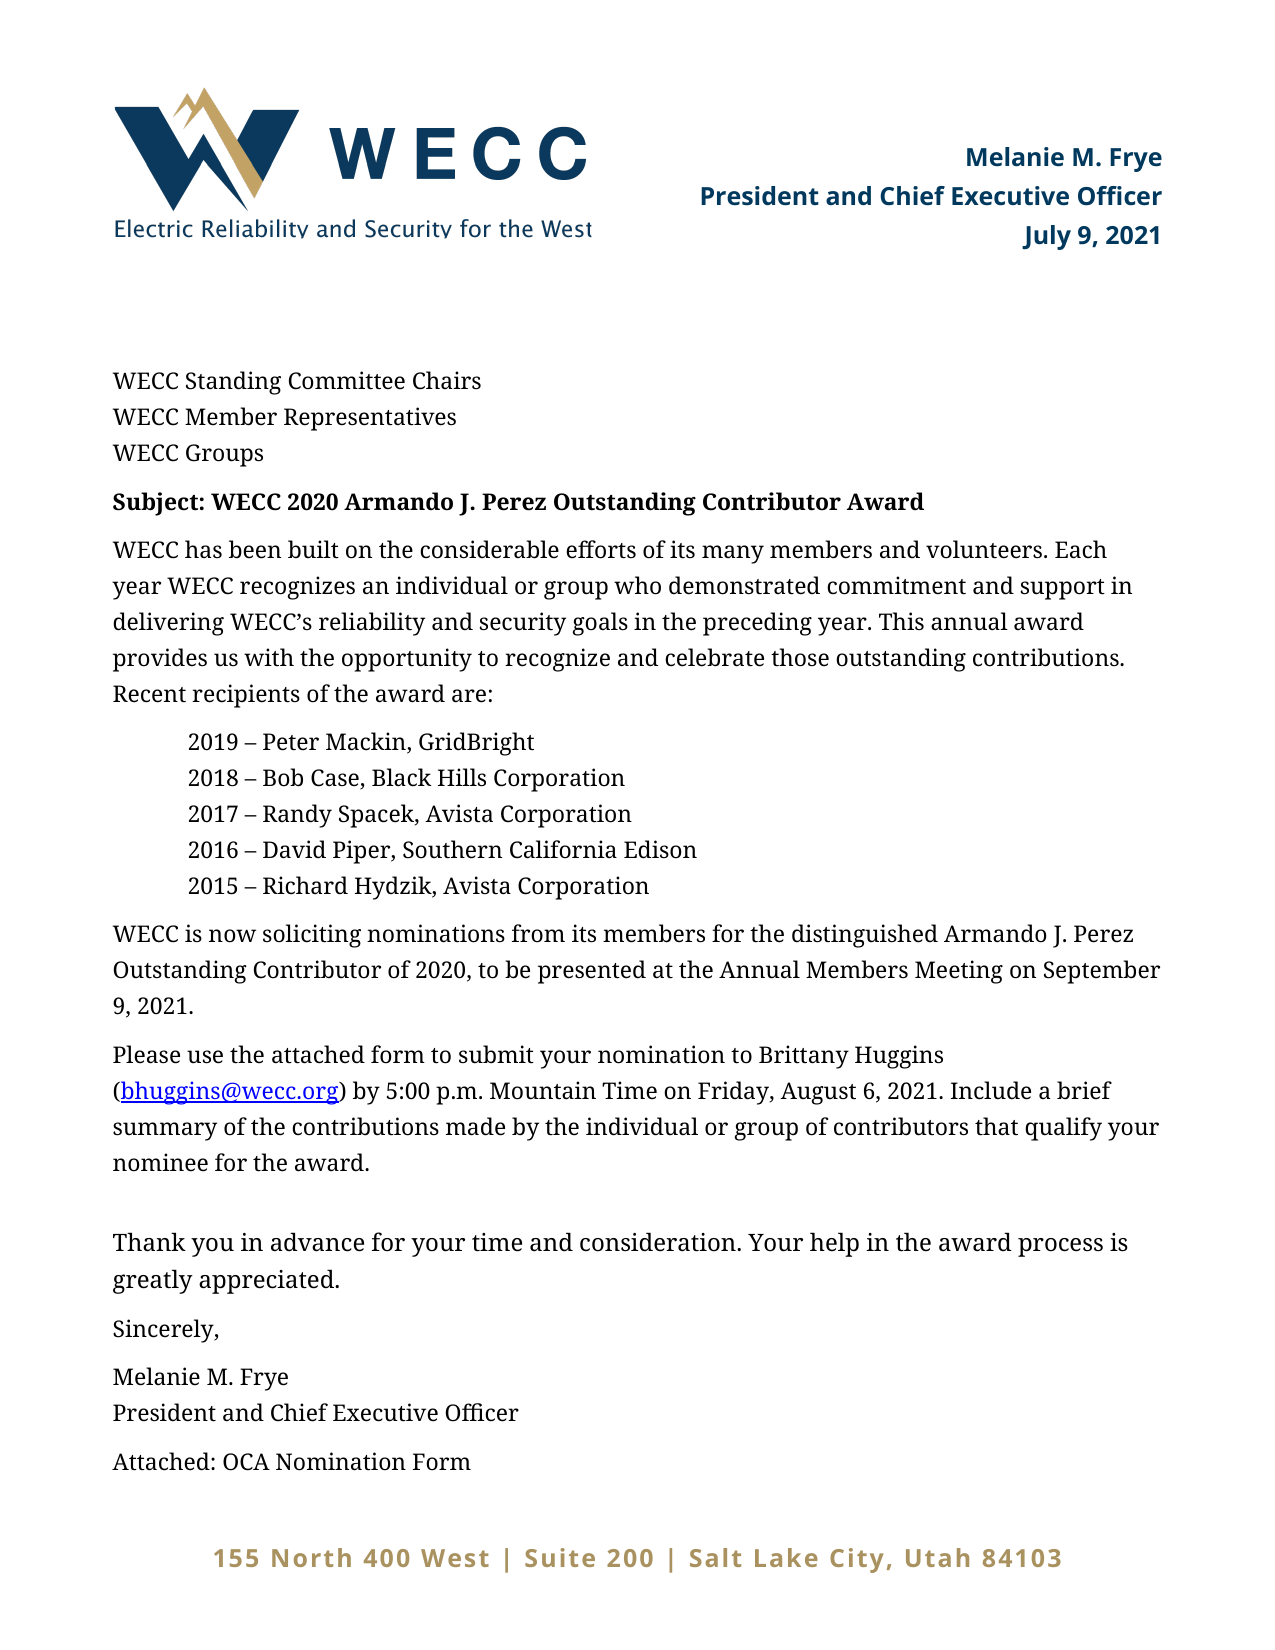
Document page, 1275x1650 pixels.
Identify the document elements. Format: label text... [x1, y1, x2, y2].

text 2017 – Randy Spacek, Avista Corporation [187, 798, 1162, 829]
text WECC is now soliciting nominations from its members for the distinguished Armando J. Perez Outstanding Contributor of 2020, to be presented at the Annual Members Meeting on September 9, 2021. [112, 918, 1162, 1021]
text Subject: WECC 2020 Armando J. Perez Outstanding Contributor Award [112, 486, 1162, 517]
text WECC has been built on the considerable efforts of its many members and volunteers. Each year WECC recognizes an individual or group who demonstrated commitment and support in delivering WECC’s reliability and security goals in the preceding year. This annual award provides us with the opportunity to recognize and celebrate those outstanding contributions. Recent recipients of the award are: [112, 534, 1162, 709]
picture [113, 87, 592, 238]
text Melanie M. Frye [112, 1361, 1162, 1392]
text 2016 – David Piper, Southern California Edison [187, 834, 1162, 865]
text 2015 – Richard Hydzik, Avista Corporation [187, 870, 1162, 901]
text Thank you in advance for your time and consideration. Your help in the award process is greatly appreciated. [112, 1225, 1162, 1295]
text Please use the attached form to submit your nomination to Brittany Huggins (bhuggins@wecc.org) by 5:00 p.m. Mountain Time on Friday, August 6, 2021. Include a brief summary of the contributions made by the individual or group of contributors that qualify your nominee for the award. [112, 1039, 1162, 1178]
text 2019 – Peter Mackin, GridBright [187, 726, 1162, 757]
text WECC Standing Committee Chairs WECC Member Representatives WECC Groups [112, 365, 1162, 468]
text Attached: OCA Nomination Form [112, 1446, 1162, 1477]
text President and Chief Executive Officer [112, 1397, 1162, 1428]
text Sincerely, [112, 1313, 1162, 1344]
text 2018 – Bob Case, Black Hills Corporation [187, 762, 1162, 793]
